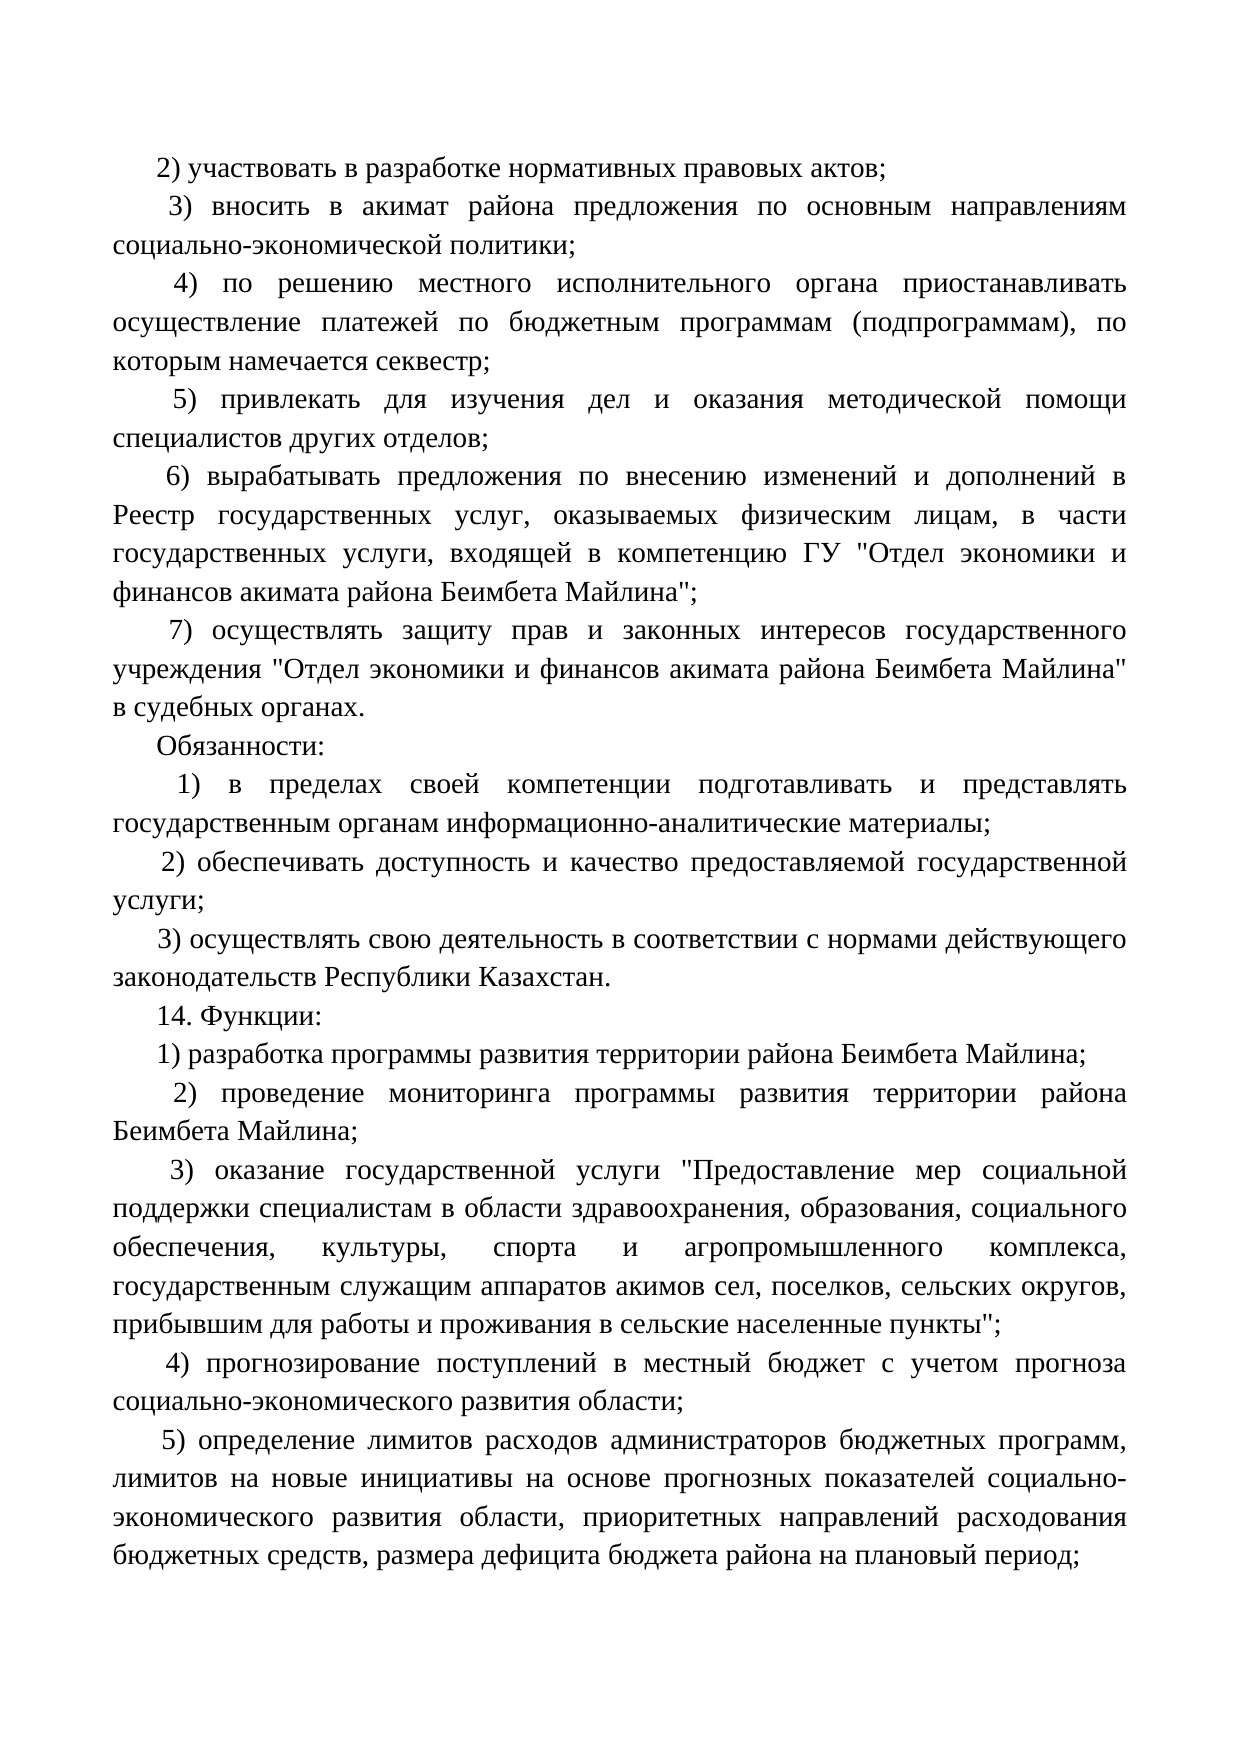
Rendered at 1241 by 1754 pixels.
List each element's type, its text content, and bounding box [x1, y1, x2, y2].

text Обязанности: [112, 728, 1128, 762]
text 6) вырабатывать предложения по внесению изменений и дополнений в Реестр государственных услуг, оказываемых физическим лицам, в части государственных услуги, входящей в компетенцию ГУ "Отдел экономики и финансов акимата района Беимбета Майлина"; [112, 458, 1128, 607]
text 2) участвовать в разработке нормативных правовых актов; [112, 150, 1128, 183]
text 4) по решению местного исполнительного органа приостанавливать осуществление платежей по бюджетным программам (подпрограммам), по которым намечается секвестр; [112, 266, 1128, 376]
text 5) определение лимитов расходов администраторов бюджетных программ, лимитов на новые инициативы на основе прогнозных показателей социально-экономического развития области, приоритетных направлений расходования бюджетных средств, размера дефицита бюджета района на плановый период; [112, 1422, 1128, 1571]
text 2) обеспечивать доступность и качество предоставляемой государственной услуги; [112, 844, 1128, 916]
text 3) вносить в акимат района предложения по основным направлениям социально-экономической политики; [112, 188, 1128, 261]
text 5) привлекать для изучения дел и оказания методической помощи специалистов других отделов; [112, 381, 1128, 453]
text 3) осуществлять свою деятельность в соответствии с нормами действующего законодательств Республики Казахстан. [112, 921, 1128, 993]
text 14. Функции: [112, 998, 1128, 1031]
text 2) проведение мониторинга программы развития территории района Беимбета Майлина; [112, 1075, 1128, 1147]
text 1) в пределах своей компетенции подготавливать и представлять государственным органам информационно-аналитические материалы; [112, 767, 1128, 839]
text 1) разработка программы развития территории района Беимбета Майлина; [112, 1036, 1128, 1070]
text 7) осуществлять защиту прав и законных интересов государственного учреждения "Отдел экономики и финансов акимата района Беимбета Майлина" в судебных органах. [112, 612, 1128, 723]
text 4) прогнозирование поступлений в местный бюджет с учетом прогноза социально-экономического развития области; [112, 1345, 1128, 1417]
text 3) оказание государственной услуги "Предоставление мер социальной поддержки специалистам в области здравоохранения, образования, социального обеспечения, культуры, спорта и агропромышленного комплекса, государственным служащим аппаратов акимов сел, поселков, сельских округов, прибывшим для работы и проживания в сельские населенные пункты"; [112, 1152, 1128, 1340]
